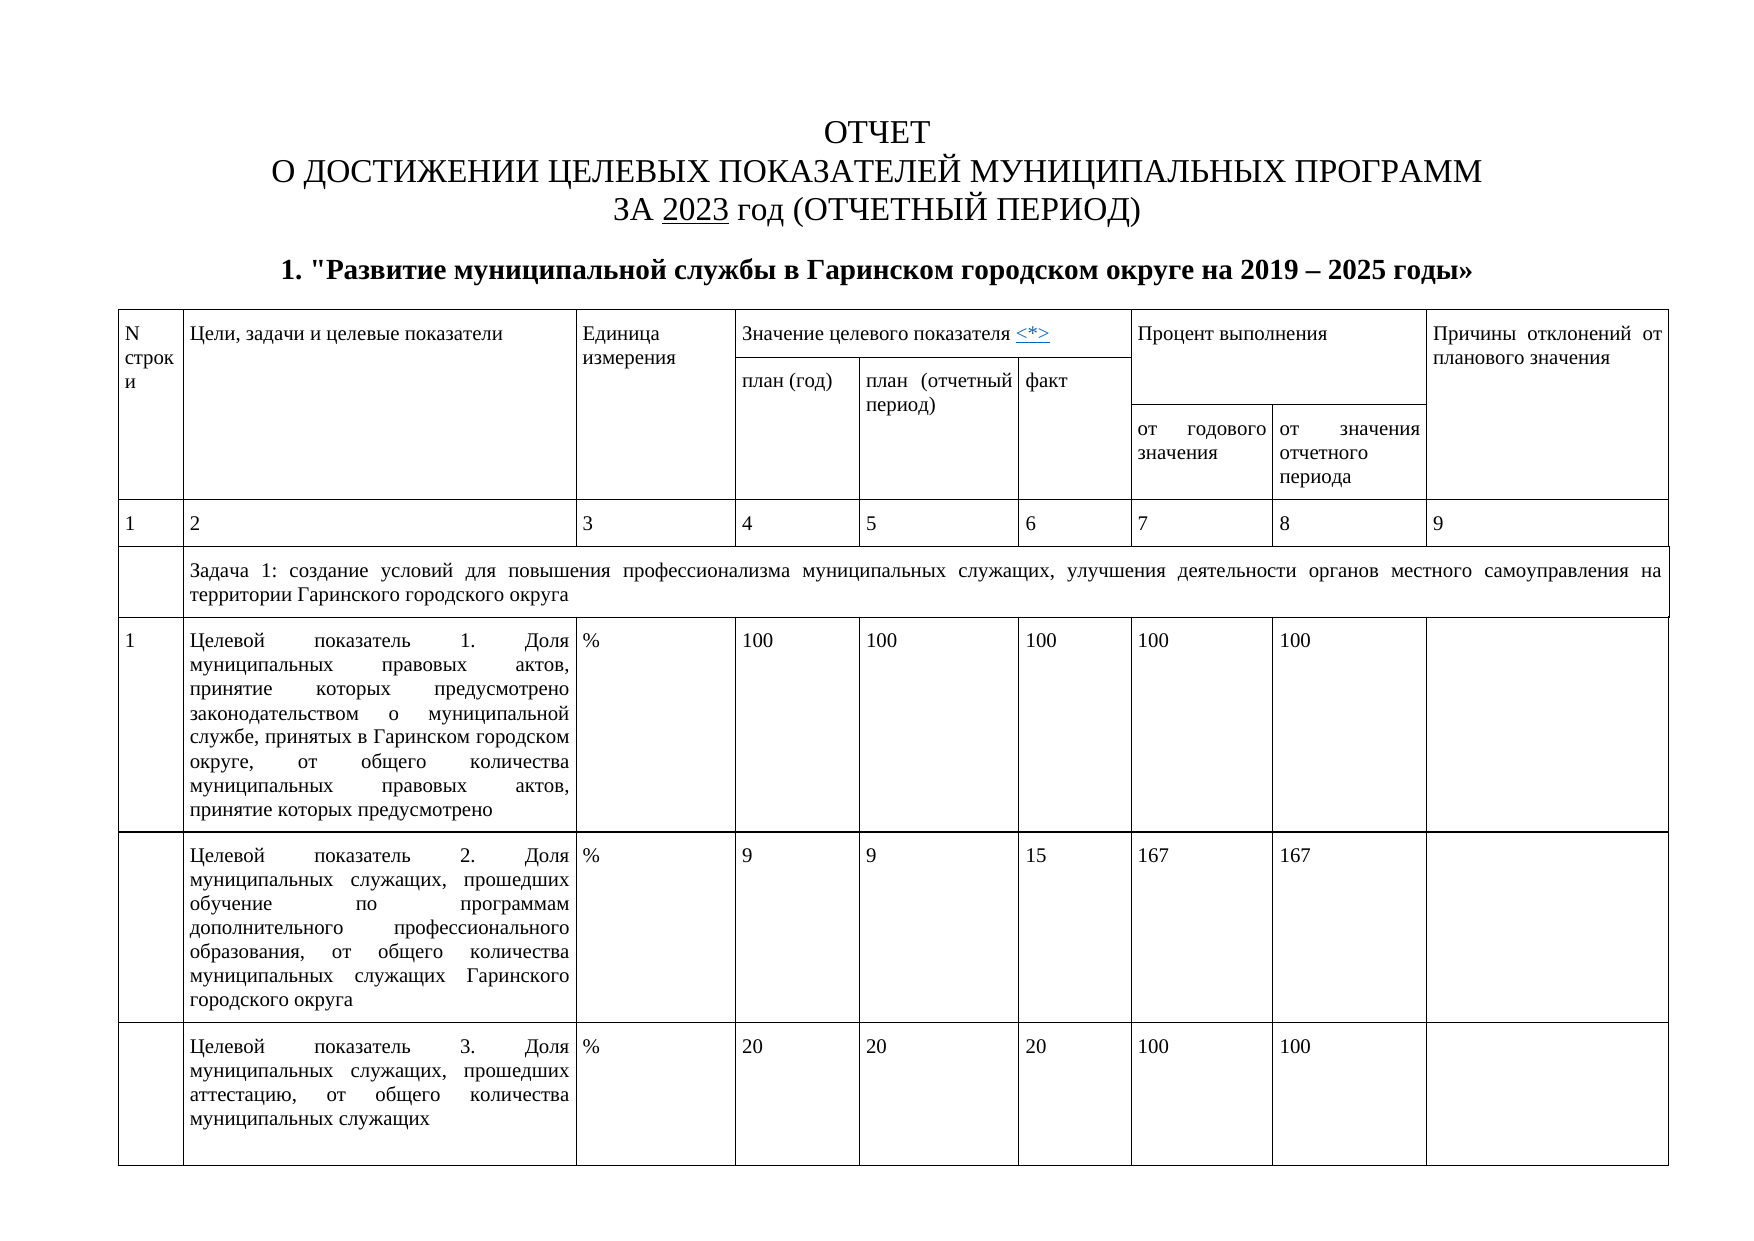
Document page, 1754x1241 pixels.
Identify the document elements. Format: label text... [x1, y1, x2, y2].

table_cell 100 [1273, 618, 1426, 831]
table_header Процент выполнения [1132, 310, 1426, 404]
table_cell 6 [1019, 500, 1131, 546]
text О ДОСТИЖЕНИИ ЦЕЛЕВЫХ ПОКАЗАТЕЛЕЙ МУНИЦИПАЛЬНЫХ ПРОГРАММ [118, 151, 1636, 189]
table_cell 167 [1273, 833, 1426, 1022]
table_cell 4 [736, 500, 859, 546]
table_cell 9 [736, 833, 859, 1022]
table_cell 100 [1019, 618, 1131, 831]
table_header N строки [119, 310, 183, 499]
table_cell 9 [860, 833, 1018, 1022]
table_cell план (отчетный период) [860, 358, 1018, 499]
table_cell [119, 1023, 183, 1165]
table_cell [1427, 1023, 1668, 1165]
table_cell 20 [860, 1023, 1018, 1165]
table_header Причины отклонений от планового значения [1427, 310, 1668, 499]
table_header Значение целевого показателя <*> [736, 310, 1131, 357]
table_cell 100 [1132, 1023, 1272, 1165]
table_cell 9 [1427, 500, 1668, 546]
table_cell 100 [860, 618, 1018, 831]
table_cell % [577, 833, 735, 1022]
table_cell 1 [119, 618, 183, 831]
table_cell от годового значения [1132, 405, 1272, 499]
table_cell 20 [736, 1023, 859, 1165]
table_cell Целевой показатель 3. Доля муниципальных служащих, прошедших аттестацию, от общего количества муниципальных служащих [184, 1023, 576, 1165]
table_cell % [577, 1023, 735, 1165]
table_cell 100 [736, 618, 859, 831]
table_cell 1 [119, 500, 183, 546]
text 1. "Развитие муниципальной службы в Гаринском городском округе на 2019 – 2025 годы» [118, 252, 1636, 285]
table_cell [1427, 618, 1668, 831]
table_cell от значения отчетного периода [1273, 405, 1426, 499]
table_cell 2 [184, 500, 576, 546]
text ОТЧЕТ [118, 113, 1636, 151]
table_cell 7 [1132, 500, 1272, 546]
table_cell [119, 833, 183, 1022]
table_cell 100 [1132, 618, 1272, 831]
table_cell Целевой показатель 2. Доля муниципальных служащих, прошедших обучение по программам дополнительного профессионального образования, от общего количества муниципальных служащих Гаринского городского округа [184, 833, 576, 1022]
table_cell % [577, 618, 735, 831]
table_cell [1427, 833, 1668, 1022]
table_cell Задача 1: создание условий для повышения профессионализма муниципальных служащих, улучшения деятельности органов местного самоуправления на территории Гаринского городского округа [184, 547, 1669, 617]
table_cell 8 [1273, 500, 1426, 546]
text ЗА 2023 год (ОТЧЕТНЫЙ ПЕРИОД) [118, 189, 1636, 228]
table_cell факт [1019, 358, 1131, 499]
table_cell 167 [1132, 833, 1272, 1022]
table_cell [119, 547, 183, 617]
table_cell 15 [1019, 833, 1131, 1022]
table_cell 3 [577, 500, 735, 546]
table_header Цели, задачи и целевые показатели [184, 310, 576, 499]
table_cell 5 [860, 500, 1018, 546]
table_cell 100 [1273, 1023, 1426, 1165]
table_cell Целевой показатель 1. Доля муниципальных правовых актов, принятие которых предусмотрено законодательством о муниципальной службе, принятых в Гаринском городском округе, от общего количества муниципальных правовых актов, принятие которых предусмотрено [184, 618, 576, 831]
table_cell план (год) [736, 358, 859, 499]
table_header Единица измерения [577, 310, 735, 499]
table_cell 20 [1019, 1023, 1131, 1165]
